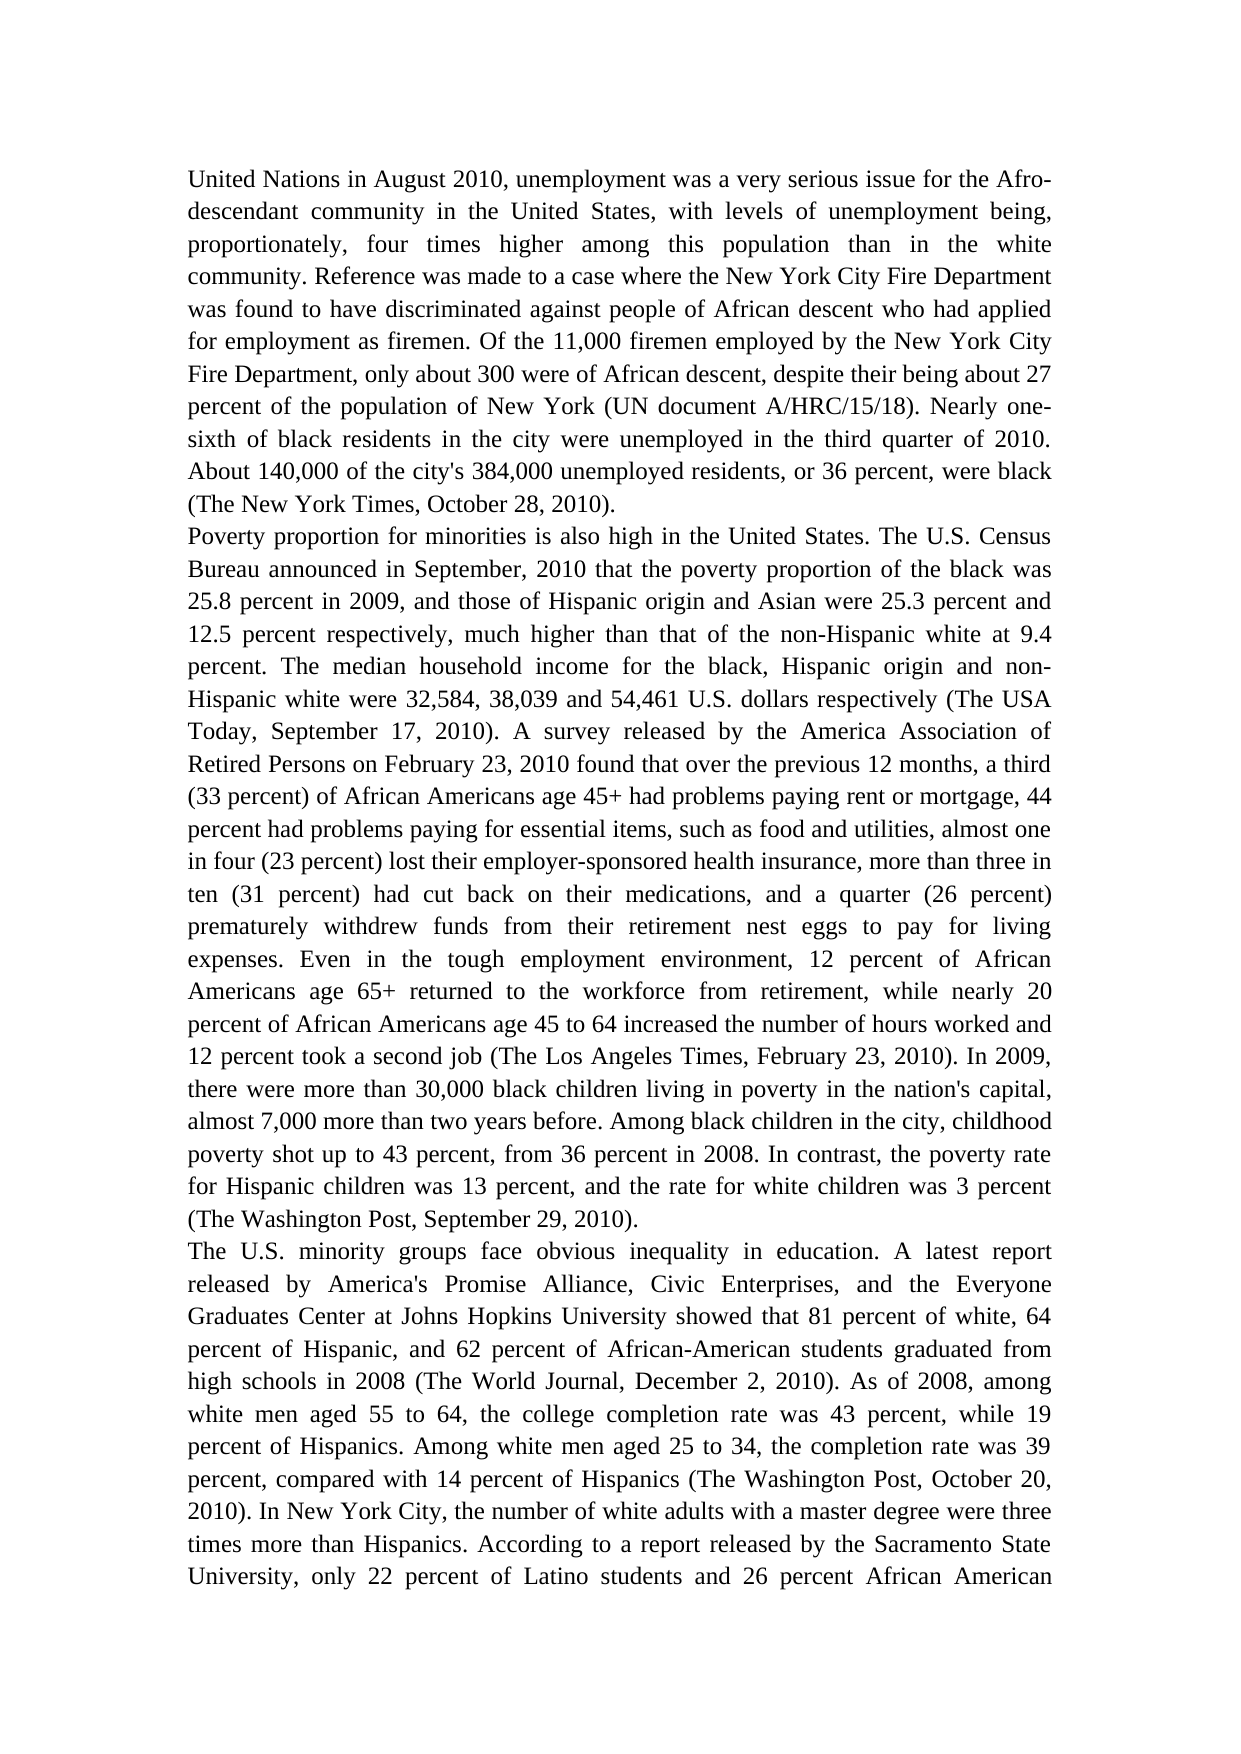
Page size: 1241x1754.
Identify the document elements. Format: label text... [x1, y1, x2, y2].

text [187, 162, 1053, 519]
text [187, 1234, 1053, 1592]
text Poverty proportion for minorities is also high in the United States. The U.S. Census Bureau announced in September, 2010 that the poverty proportion of the black was 25.8 percent in 2009, and those of Hispanic origin and Asian were 25.3 percent and 12.5 percent respectively, much higher than that of the non-Hispanic white at 9.4 percent. The median household income for the black, Hispanic origin and non-Hispanic white were 32,584, 38,039 and 54,461 U.S. dollars respectively (The USA Today, September 17, 2010). A survey released by the America Association of Retired Persons on February 23, 2010 found that over the previous 12 months, a third (33 percent) of African Americans age 45+ had problems paying rent or mortgage, 44 percent had problems paying for essential items, such as food and utilities, almost one in four (23 percent) lost their employer-sponsored health insurance, more than three in ten (31 percent) had cut back on their medications, and a quarter (26 percent) prematurely withdrew funds from their retirement nest eggs to pay for living expenses. Even in the tough employment environment, 12 percent of African Americans age 65+ returned to the workforce from retirement, while nearly 20 percent of African Americans age 45 to 64 increased the number of hours worked and 12 percent took a second job (The Los Angeles Times, February 23, 2010). In 2009, there were more than 30,000 black children living in poverty in the nation's capital, almost 7,000 more than two years before. Among black children in the city, childhood poverty shot up to 43 percent, from 36 percent in 2008. In contrast, the poverty rate for Hispanic children was 13 percent, and the rate for white children was 3 percent (The Washington Post, September 29, 2010). [187, 519, 1053, 1234]
